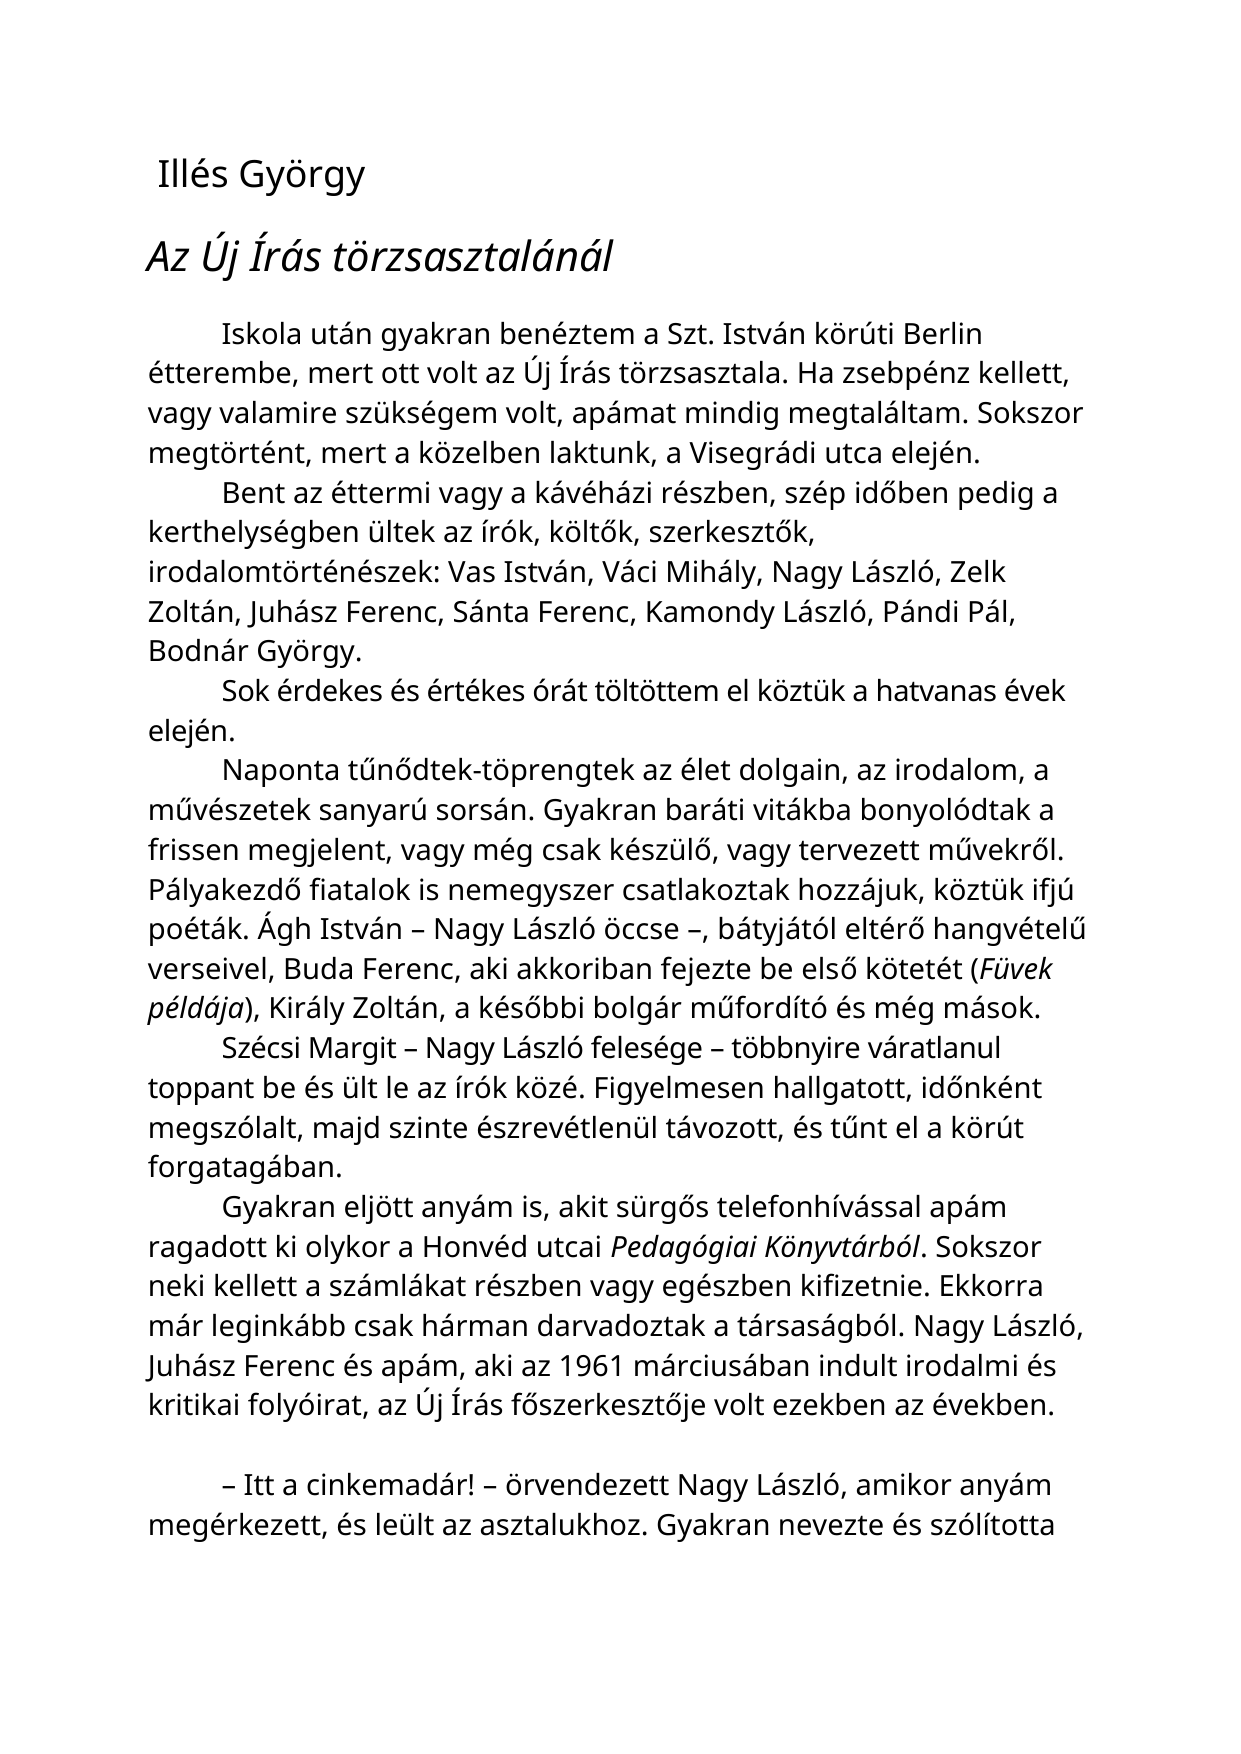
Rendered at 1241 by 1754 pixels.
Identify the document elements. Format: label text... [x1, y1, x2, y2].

text Az Új Írás törzsasztalánál [148, 227, 1093, 284]
text Szécsi Margit – Nagy László felesége – többnyire váratlanul toppant be és ült le az írók közé. Figyelmesen hallgatott, időnként megszólalt, majd szinte észrevétlenül távozott, és tűnt el a körút forgatagában. [148, 1027, 1093, 1186]
text Bent az éttermi vagy a kávéházi részben, szép időben pedig a kerthelységben ültek az írók, költők, szerkesztők, irodalomtörténészek: Vas István, Váci Mihály, Nagy László, Zelk Zoltán, Juhász Ferenc, Sánta Ferenc, Kamondy László, Pándi Pál, Bodnár György. [148, 472, 1093, 670]
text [148, 1464, 1093, 1543]
text Illés György [148, 148, 1093, 199]
text Gyakran eljött anyám is, akit sürgős telefonhívással apám ragadott ki olykor a Honvéd utcai Pedagógiai Könyvtárból. Sokszor neki kellett a számlákat részben vagy egészben kifizetnie. Ekkorra már leginkább csak hárman darvadoztak a társaságból. Nagy László, Juhász Ferenc és apám, aki az 1961 márciusában indult irodalmi és kritikai folyóirat, az Új Írás főszerkesztője volt ezekben az években. [148, 1186, 1093, 1424]
text Naponta tűnődtek-töprengtek az élet dolgain, az irodalom, a művészetek sanyarú sorsán. Gyakran baráti vitákba bonyolódtak a frissen megjelent, vagy még csak készülő, vagy tervezett művekről. Pályakezdő fiatalok is nemegyszer csatlakoztak hozzájuk, köztük ifjú poéták. Ágh István – Nagy László öccse –, bátyjától eltérő hangvételű verseivel, Buda Ferenc, aki akkoriban fejezte be első kötetét (Füvek példája), Király Zoltán, a későbbi bolgár műfordító és még mások. [148, 750, 1093, 1027]
text Sok érdekes és értékes órát töltöttem el köztük a hatvanas évek elején. [148, 670, 1093, 750]
text Iskola után gyakran benéztem a Szt. István körúti Berlin étterembe, mert ott volt az Új Írás törzsasztala. Ha zsebpénz kellett, vagy valamire szükségem volt, apámat mindig megtaláltam. Sokszor megtörtént, mert a közelben laktunk, a Visegrádi utca elején. [148, 313, 1093, 472]
